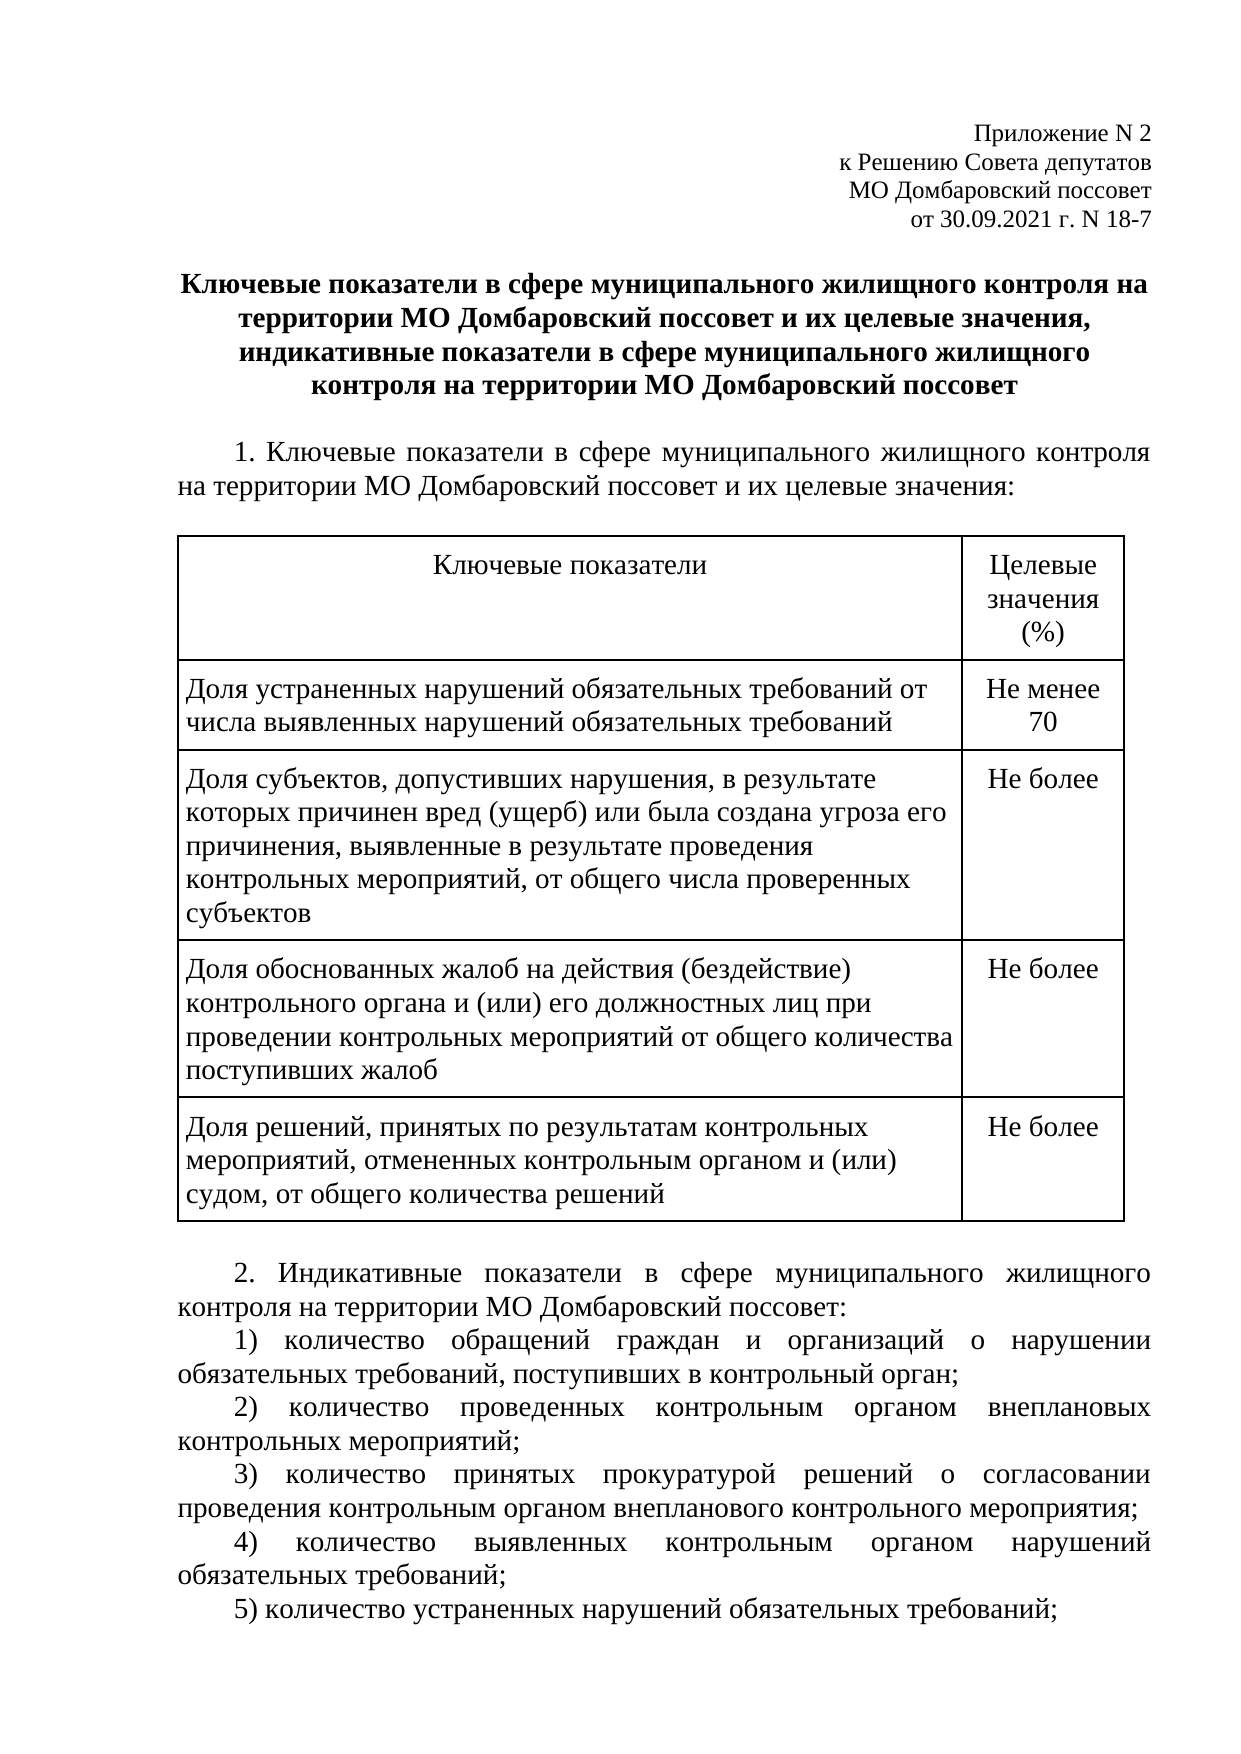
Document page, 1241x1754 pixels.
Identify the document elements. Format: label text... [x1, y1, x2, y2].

text от 30.09.2021 г. N 18-7 [177, 204, 1152, 233]
table_cell Не более [963, 1098, 1123, 1220]
table_header Целевые значения (%) [963, 537, 1123, 658]
text МО Домбаровский поссовет [177, 176, 1152, 204]
text 3) количество принятых прокуратурой решений о согласовании проведения контрольным органом внепланового контрольного мероприятия; [177, 1457, 1152, 1524]
text 2. Индикативные показатели в сфере муниципального жилищного контроля на территории МО Домбаровский поссовет: [177, 1255, 1152, 1322]
table_cell Доля субъектов, допустивших нарушения, в результате которых причинен вред (ущерб) или была создана угроза его причинения, выявленные в результате проведения контрольных мероприятий, от общего числа проверенных субъектов [179, 751, 961, 939]
table_cell Не менее 70 [963, 661, 1123, 748]
table_cell Доля решений, принятых по результатам контрольных мероприятий, отмененных контрольным органом и (или) судом, от общего количества решений [179, 1098, 961, 1220]
table_cell Доля устраненных нарушений обязательных требований от числа выявленных нарушений обязательных требований [179, 661, 961, 748]
table_header Ключевые показатели [179, 537, 961, 658]
text 4) количество выявленных контрольным органом нарушений обязательных требований; [177, 1524, 1152, 1591]
table_cell Не более [963, 751, 1123, 939]
text 2) количество проведенных контрольным органом внеплановых контрольных мероприятий; [177, 1389, 1152, 1457]
text Ключевые показатели в сфере муниципального жилищного контроля на территории МО Домбаровский поссовет и их целевые значения, индикативные показатели в сфере муниципального жилищного контроля на территории МО Домбаровский поссовет [177, 267, 1152, 401]
text 1) количество обращений граждан и организаций о нарушении обязательных требований, поступивших в контрольный орган; [177, 1322, 1152, 1389]
table_cell Доля обоснованных жалоб на действия (бездействие) контрольного органа и (или) его должностных лиц при проведении контрольных мероприятий от общего количества поступивших жалоб [179, 941, 961, 1096]
table_cell Не более [963, 941, 1123, 1096]
text 1. Ключевые показатели в сфере муниципального жилищного контроля на территории МО Домбаровский поссовет и их целевые значения: [177, 434, 1152, 501]
text Приложение N 2 [177, 118, 1152, 147]
text к Решению Совета депутатов [177, 147, 1152, 176]
text 5) количество устраненных нарушений обязательных требований; [177, 1591, 1152, 1624]
